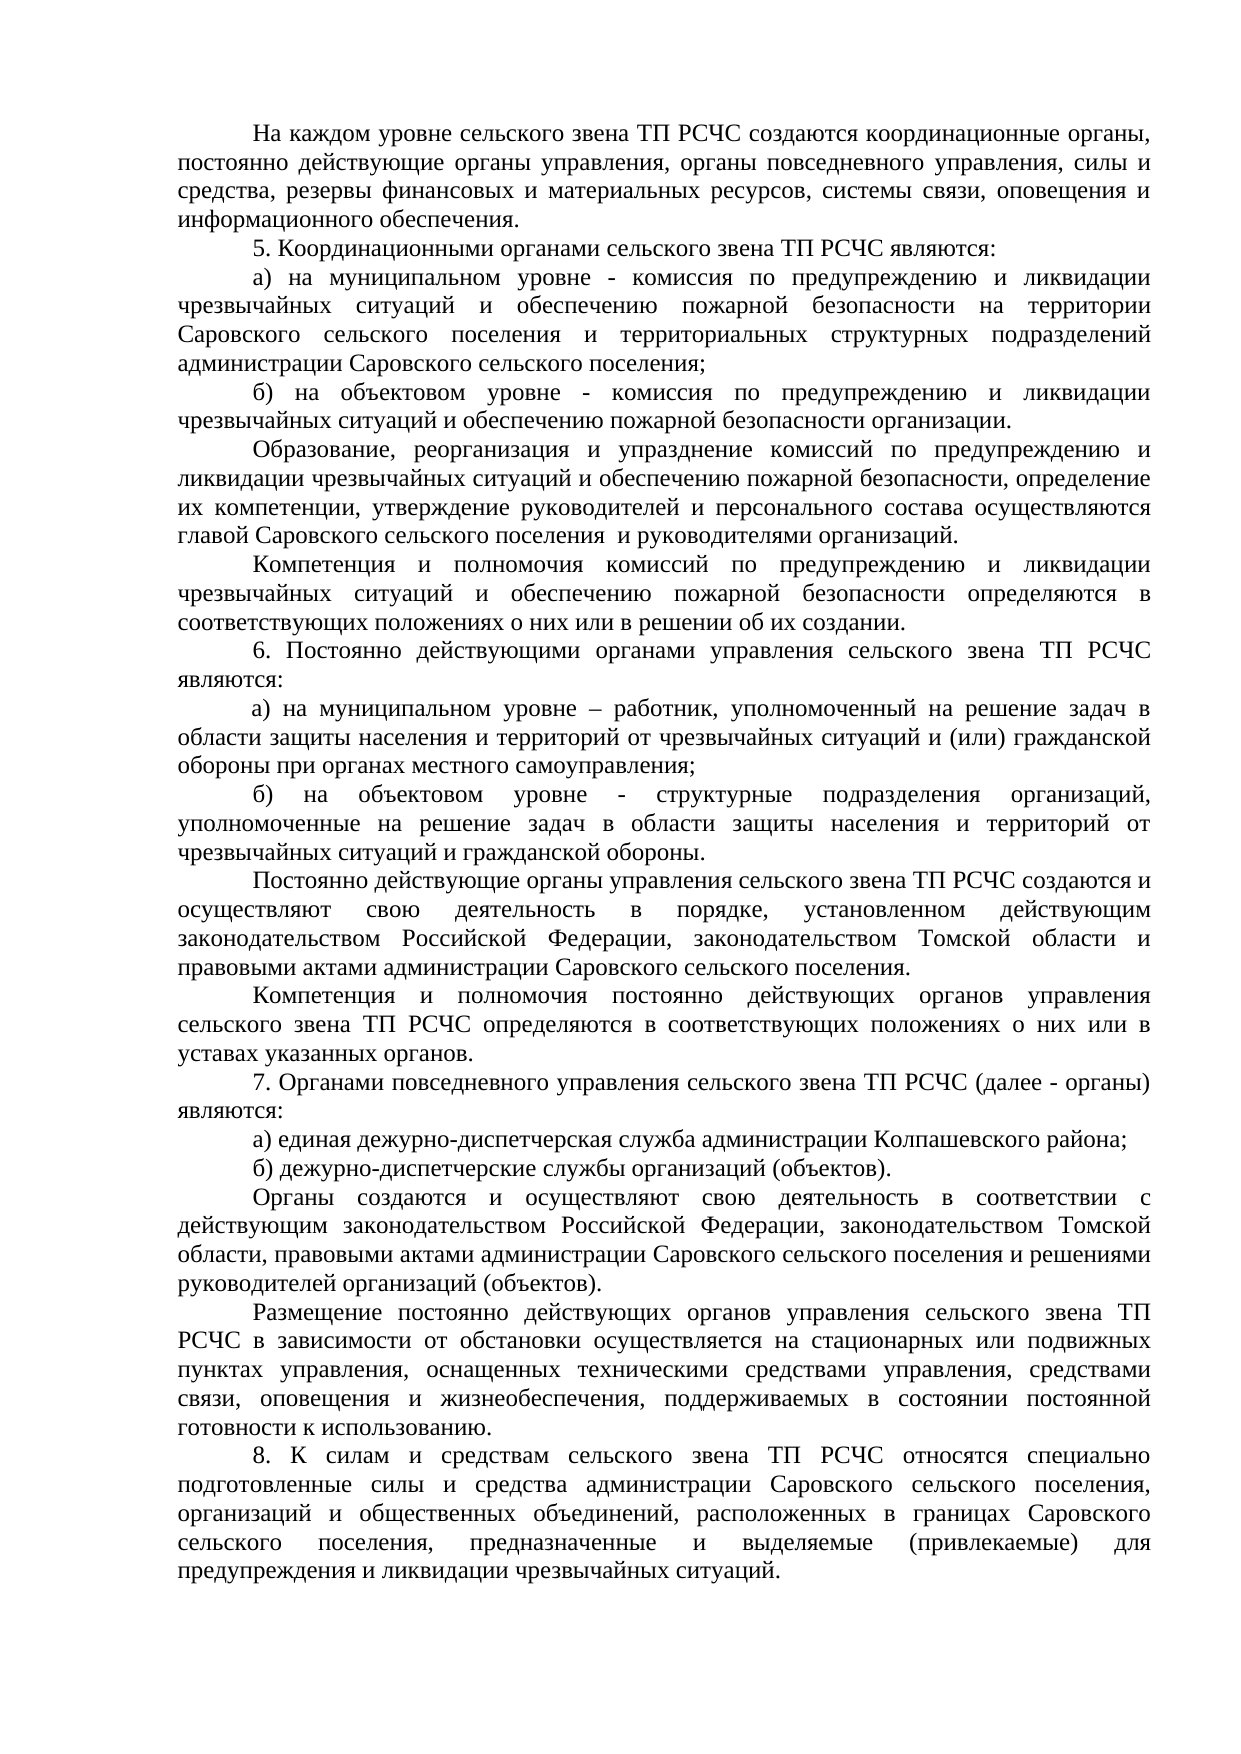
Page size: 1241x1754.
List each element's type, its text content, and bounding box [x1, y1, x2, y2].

text Компетенция и полномочия комиссий по предупреждению и ликвидации чрезвычайных ситуаций и обеспечению пожарной безопасности определяются в соответствующих положениях о них или в решении об их создании. [177, 549, 1152, 636]
text 6. Постоянно действующими органами управления сельского звена ТП РСЧС являются: [177, 636, 1152, 693]
text б) на объектовом уровне - комиссия по предупреждению и ликвидации чрезвычайных ситуаций и обеспечению пожарной безопасности организации. [177, 377, 1152, 434]
text а) на муниципальном уровне – работник, уполномоченный на решение задач в области защиты населения и территорий от чрезвычайных ситуаций и (или) гражданской обороны при органах местного самоуправления; [177, 693, 1152, 779]
text б) на объектовом уровне - структурные подразделения организаций, уполномоченные на решение задач в области защиты населения и территорий от чрезвычайных ситуаций и гражданской обороны. [177, 779, 1152, 866]
text а) единая дежурно-диспетчерская служба администрации Колпашевского района; [177, 1124, 1152, 1153]
text Размещение постоянно действующих органов управления сельского звена ТП РСЧС в зависимости от обстановки осуществляется на стационарных или подвижных пунктах управления, оснащенных техническими средствами управления, средствами связи, оповещения и жизнеобеспечения, поддерживаемых в состоянии постоянной готовности к использованию. [177, 1297, 1152, 1441]
text На каждом уровне сельского звена ТП РСЧС создаются координационные органы, постоянно действующие органы управления, органы повседневного управления, силы и средства, резервы финансовых и материальных ресурсов, системы связи, оповещения и информационного обеспечения. [177, 118, 1152, 233]
text 5. Координационными органами сельского звена ТП РСЧС являются: [177, 233, 1152, 262]
text Органы создаются и осуществляют свою деятельность в соответствии с действующим законодательством Российской Федерации, законодательством Томской области, правовыми актами администрации Саровского сельского поселения и решениями руководителей организаций (объектов). [177, 1182, 1152, 1297]
text 7. Органами повседневного управления сельского звена ТП РСЧС (далее - органы) являются: [177, 1067, 1152, 1124]
text Компетенция и полномочия постоянно действующих органов управления сельского звена ТП РСЧС определяются в соответствующих положениях о них или в уставах указанных органов. [177, 981, 1152, 1067]
text а) на муниципальном уровне - комиссия по предупреждению и ликвидации чрезвычайных ситуаций и обеспечению пожарной безопасности на территории Саровского сельского поселения и территориальных структурных подразделений администрации Саровского сельского поселения; [177, 262, 1152, 377]
text Постоянно действующие органы управления сельского звена ТП РСЧС создаются и осуществляют свою деятельность в порядке, установленном действующим законодательством Российской Федерации, законодательством Томской области и правовыми актами администрации Саровского сельского поселения. [177, 866, 1152, 981]
text 8. К силам и средствам сельского звена ТП РСЧС относятся специально подготовленные силы и средства администрации Саровского сельского поселения, организаций и общественных объединений, расположенных в границах Саровского сельского поселения, предназначенные и выделяемые (привлекаемые) для предупреждения и ликвидации чрезвычайных ситуаций. [177, 1441, 1152, 1584]
text б) дежурно-диспетчерские службы организаций (объектов). [177, 1153, 1152, 1182]
text Образование, реорганизация и упразднение комиссий по предупреждению и ликвидации чрезвычайных ситуаций и обеспечению пожарной безопасности, определение их компетенции, утверждение руководителей и персонального состава осуществляются главой Саровского сельского поселения и руководителями организаций. [177, 434, 1152, 549]
